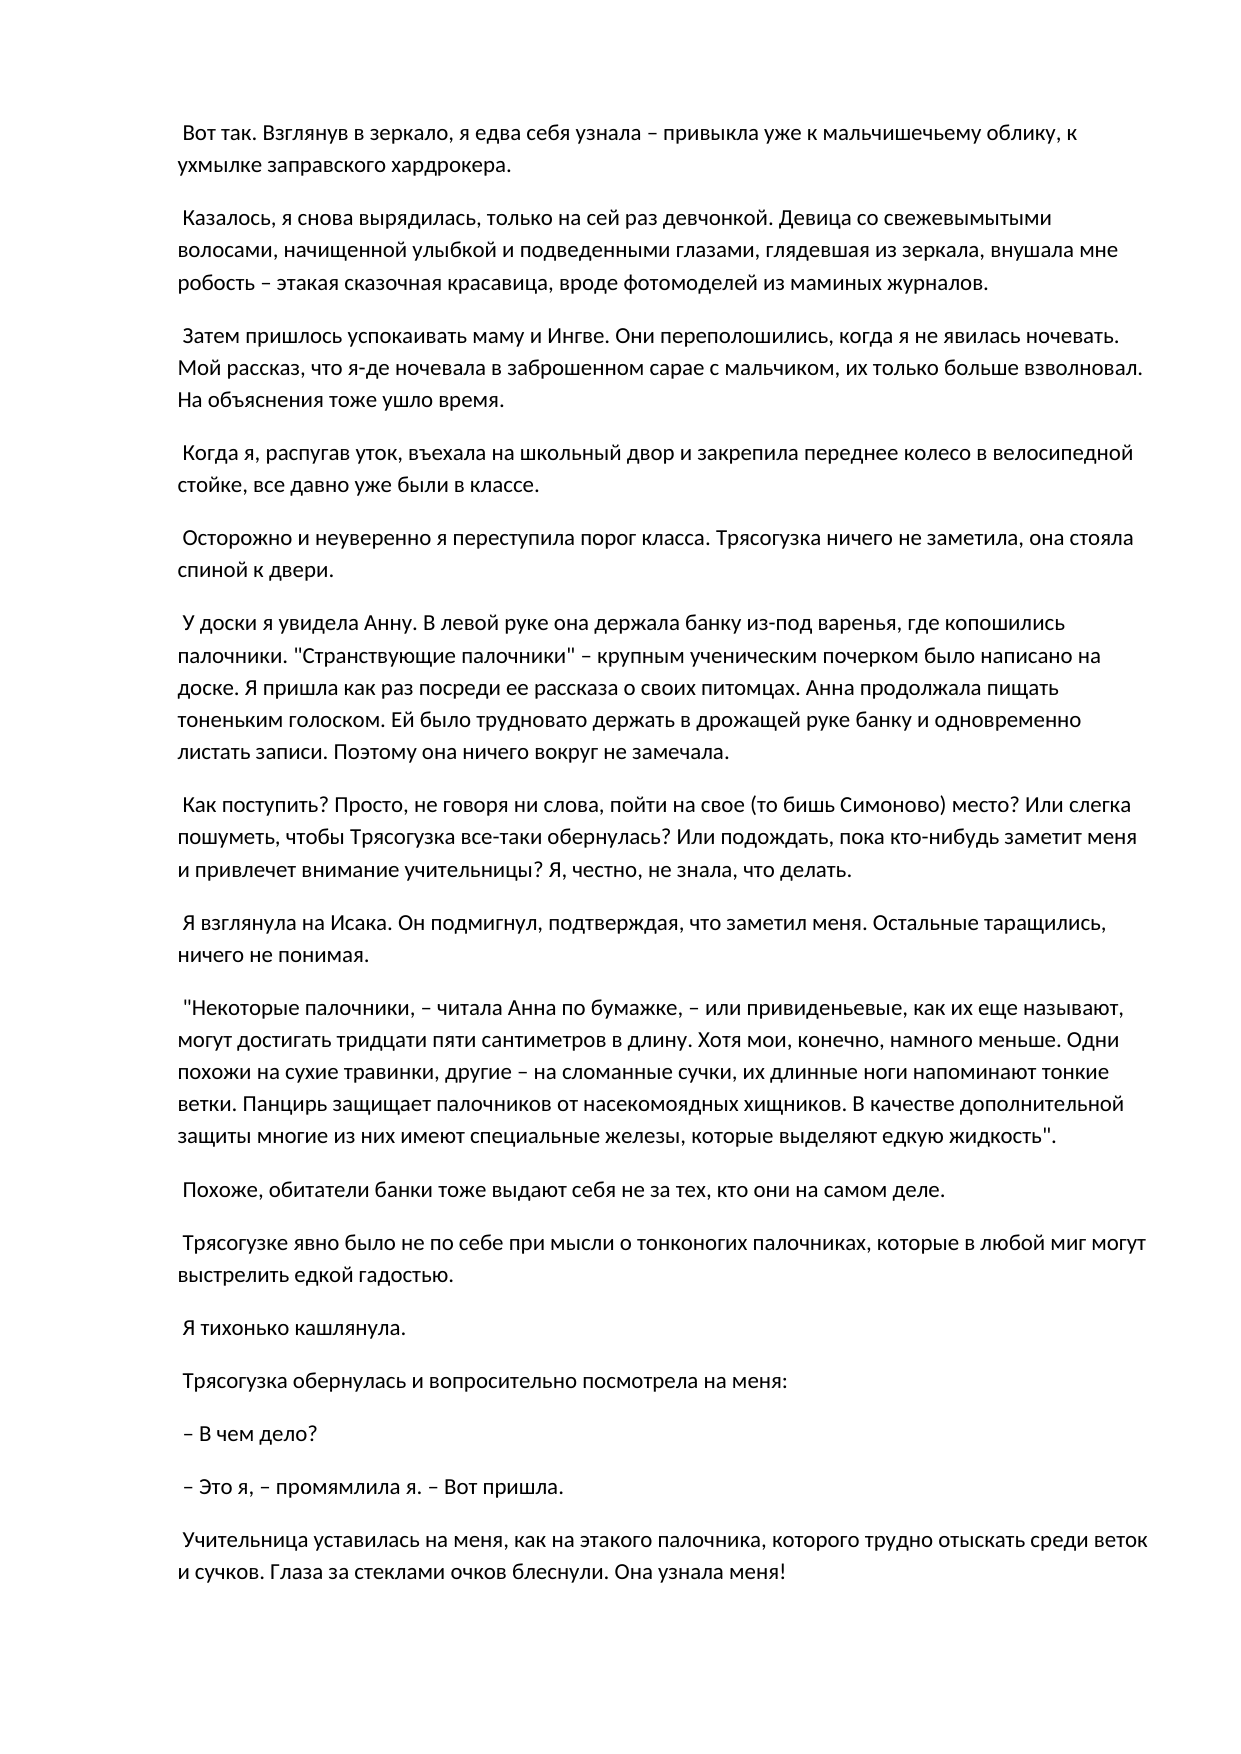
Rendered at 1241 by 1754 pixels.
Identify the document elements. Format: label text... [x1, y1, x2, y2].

text Затем пришлось успокаивать маму и Ингве. Они переполошились, когда я не явилась ночевать. Мой рассказ, что я-де ночевала в заброшенном сарае с мальчиком, их только больше взволновал. На объяснения тоже ушло время. [177, 321, 1152, 413]
text – В чем дело? [177, 1419, 1152, 1447]
text Трясогузке явно было не по себе при мысли о тонконогих палочниках, которые в любой миг могут выстрелить едкой гадостью. [177, 1228, 1152, 1288]
text "Некоторые палочники, – читала Анна по бумажке, – или привиденьевые, как их еще называют, могут достигать тридцати пяти сантиметров в длину. Хотя мои, конечно, намного меньше. Одни похожи на сухие травинки, другие – на сломанные сучки, их длинные ноги напоминают тонкие ветки. Панцирь защищает палочников от насекомоядных хищников. В качестве дополнительной защиты многие из них имеют специальные железы, которые выделяют едкую жидкость". [177, 993, 1152, 1150]
text Вот так. Взглянув в зеркало, я едва себя узнала – привыкла уже к мальчишечьему облику, к ухмылке заправского хардрокера. [177, 118, 1152, 178]
text Как поступить? Просто, не говоря ни слова, пойти на свое (то бишь Симоново) место? Или слегка пошуметь, чтобы Трясогузка все-таки обернулась? Или подождать, пока кто-нибудь заметит меня и привлечет внимание учительницы? Я, честно, не знала, что делать. [177, 790, 1152, 883]
text Осторожно и неуверенно я переступила порог класса. Трясогузка ничего не заметила, она стояла спиной к двери. [177, 523, 1152, 583]
text Учительница уставилась на меня, как на этакого палочника, которого трудно отыскать среди веток и сучков. Глаза за стеклами очков блеснули. Она узнала меня! [177, 1525, 1152, 1585]
text Я тихонько кашлянула. [177, 1313, 1152, 1341]
text Казалось, я снова вырядилась, только на сей раз девчонкой. Девица со свежевымытыми волосами, начищенной улыбкой и подведенными глазами, глядевшая из зеркала, внушала мне робость – этакая сказочная красавица, вроде фотомоделей из маминых журналов. [177, 203, 1152, 296]
text – Это я, – промямлила я. – Вот пришла. [177, 1472, 1152, 1500]
text У доски я увидела Анну. В левой руке она держала банку из-под варенья, где копошились палочники. "Странствующие палочники" – крупным ученическим почерком было написано на доске. Я пришла как раз посреди ее рассказа о своих питомцах. Анна продолжала пищать тоненьким голоском. Ей было трудновато держать в дрожащей руке банку и одновременно листать записи. Поэтому она ничего вокруг не замечала. [177, 608, 1152, 765]
text Я взглянула на Исака. Он подмигнул, подтверждая, что заметил меня. Остальные таращились, ничего не понимая. [177, 908, 1152, 968]
text Похоже, обитатели банки тоже выдают себя не за тех, кто они на самом деле. [177, 1175, 1152, 1203]
text Трясогузка обернулась и вопросительно посмотрела на меня: [177, 1366, 1152, 1394]
text Когда я, распугав уток, въехала на школьный двор и закрепила переднее колесо в велосипедной стойке, все давно уже были в классе. [177, 438, 1152, 498]
